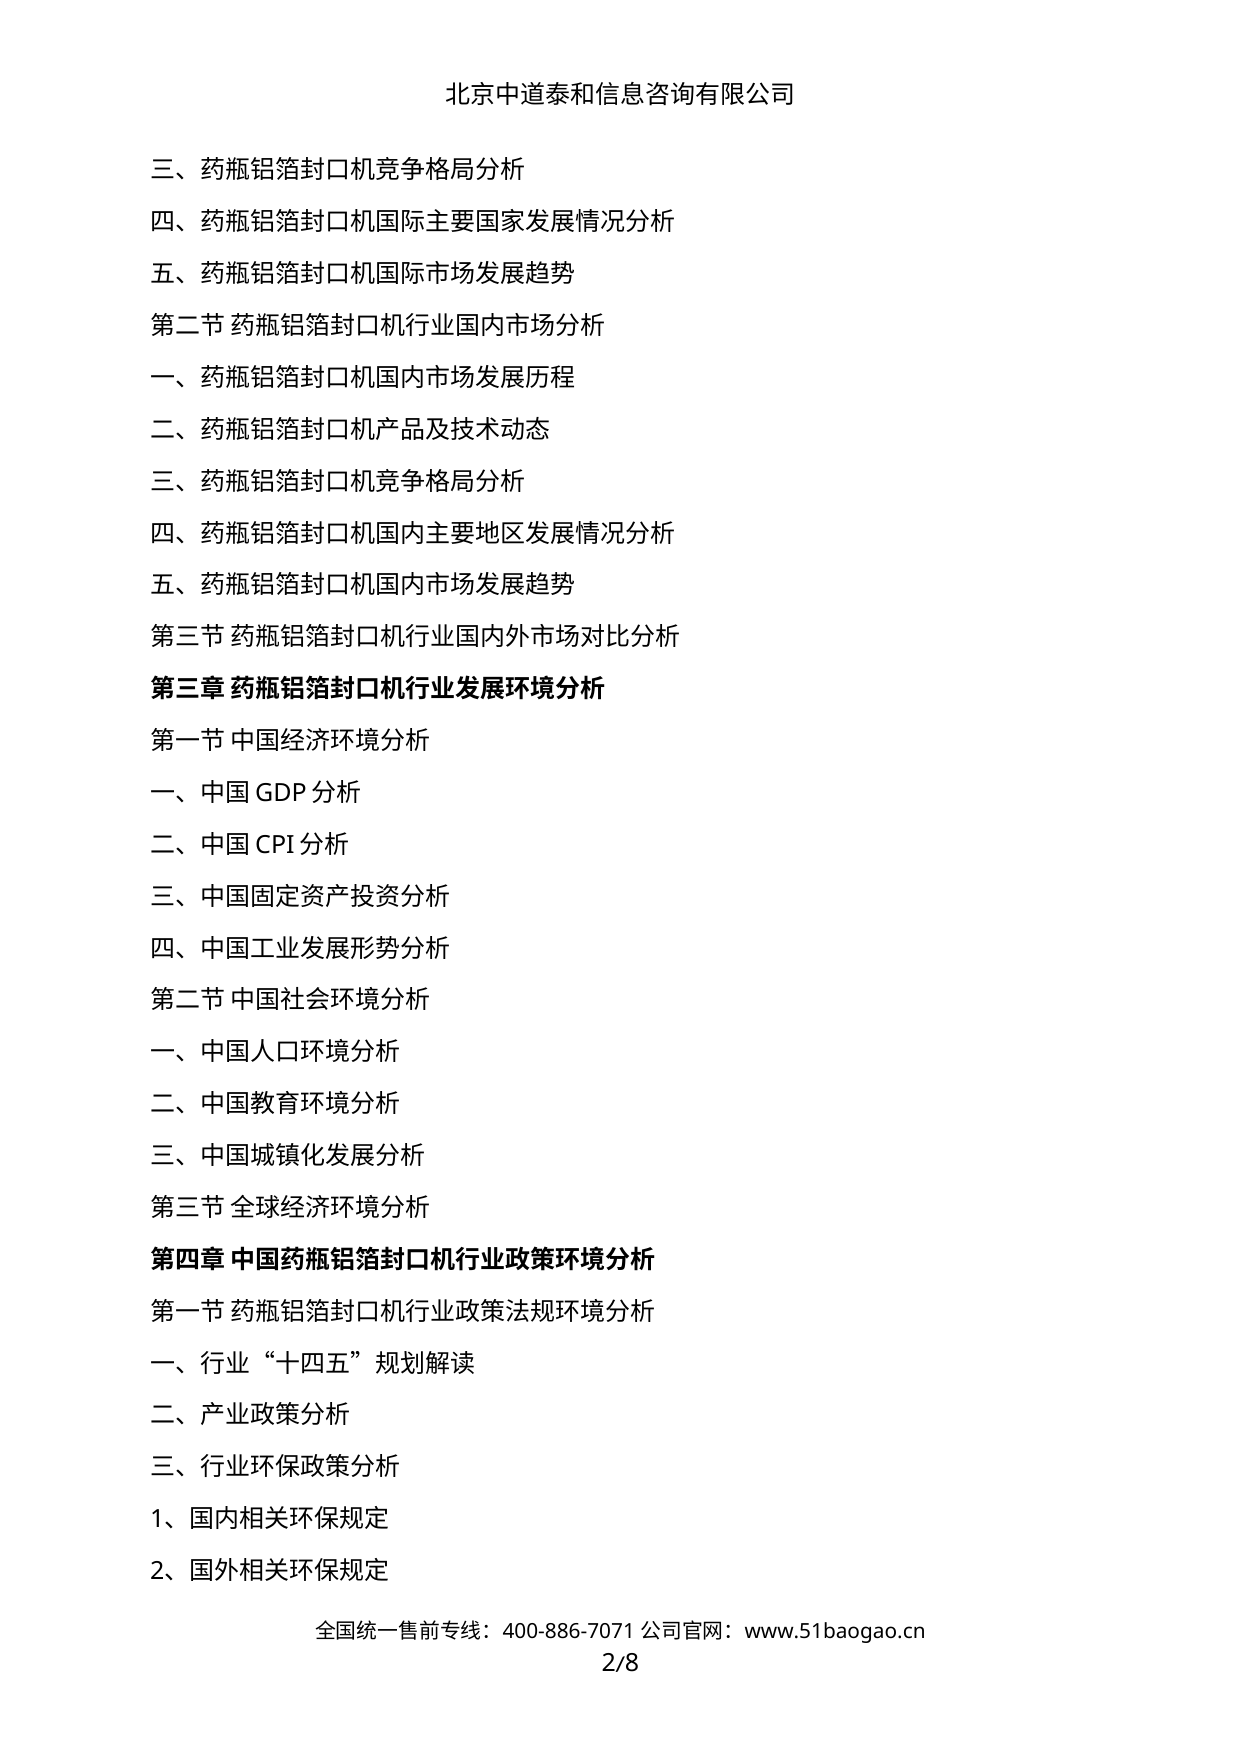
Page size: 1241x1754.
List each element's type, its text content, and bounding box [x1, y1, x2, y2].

text 第三节 药瓶铝箔封口机行业国内外市场对比分析 [150, 617, 1090, 653]
text 1、国内相关环保规定 [150, 1499, 1090, 1535]
text 五、药瓶铝箔封口机国内市场发展趋势 [150, 565, 1090, 601]
text 一、中国人口环境分析 [150, 1032, 1090, 1068]
text 三、中国城镇化发展分析 [150, 1136, 1090, 1172]
text 三、中国固定资产投资分析 [150, 876, 1090, 912]
text 一、中国GDP分析 [150, 772, 1090, 809]
text 第一节 药瓶铝箔封口机行业政策法规环境分析 [150, 1291, 1090, 1327]
text 二、中国CPI分析 [150, 824, 1090, 861]
text 第一节 中国经济环境分析 [150, 721, 1090, 757]
text 四、药瓶铝箔封口机国际主要国家发展情况分析 [150, 202, 1090, 238]
text 三、药瓶铝箔封口机竞争格局分析 [150, 461, 1090, 497]
text 五、药瓶铝箔封口机国际市场发展趋势 [150, 254, 1090, 290]
text 第二节 中国社会环境分析 [150, 980, 1090, 1016]
text 第三章 药瓶铝箔封口机行业发展环境分析 [150, 669, 1090, 705]
text 四、药瓶铝箔封口机国内主要地区发展情况分析 [150, 513, 1090, 549]
text 2、国外相关环保规定 [150, 1551, 1090, 1587]
text 二、产业政策分析 [150, 1395, 1090, 1431]
text 三、行业环保政策分析 [150, 1447, 1090, 1483]
text 四、中国工业发展形势分析 [150, 928, 1090, 964]
text 一、药瓶铝箔封口机国内市场发展历程 [150, 357, 1090, 394]
text 第三节 全球经济环境分析 [150, 1187, 1090, 1224]
text 第二节 药瓶铝箔封口机行业国内市场分析 [150, 306, 1090, 342]
text 第四章 中国药瓶铝箔封口机行业政策环境分析 [150, 1239, 1090, 1276]
text 三、药瓶铝箔封口机竞争格局分析 [150, 150, 1090, 186]
text 一、行业“十四五”规划解读 [150, 1343, 1090, 1379]
text 二、中国教育环境分析 [150, 1084, 1090, 1120]
text 二、药瓶铝箔封口机产品及技术动态 [150, 409, 1090, 446]
